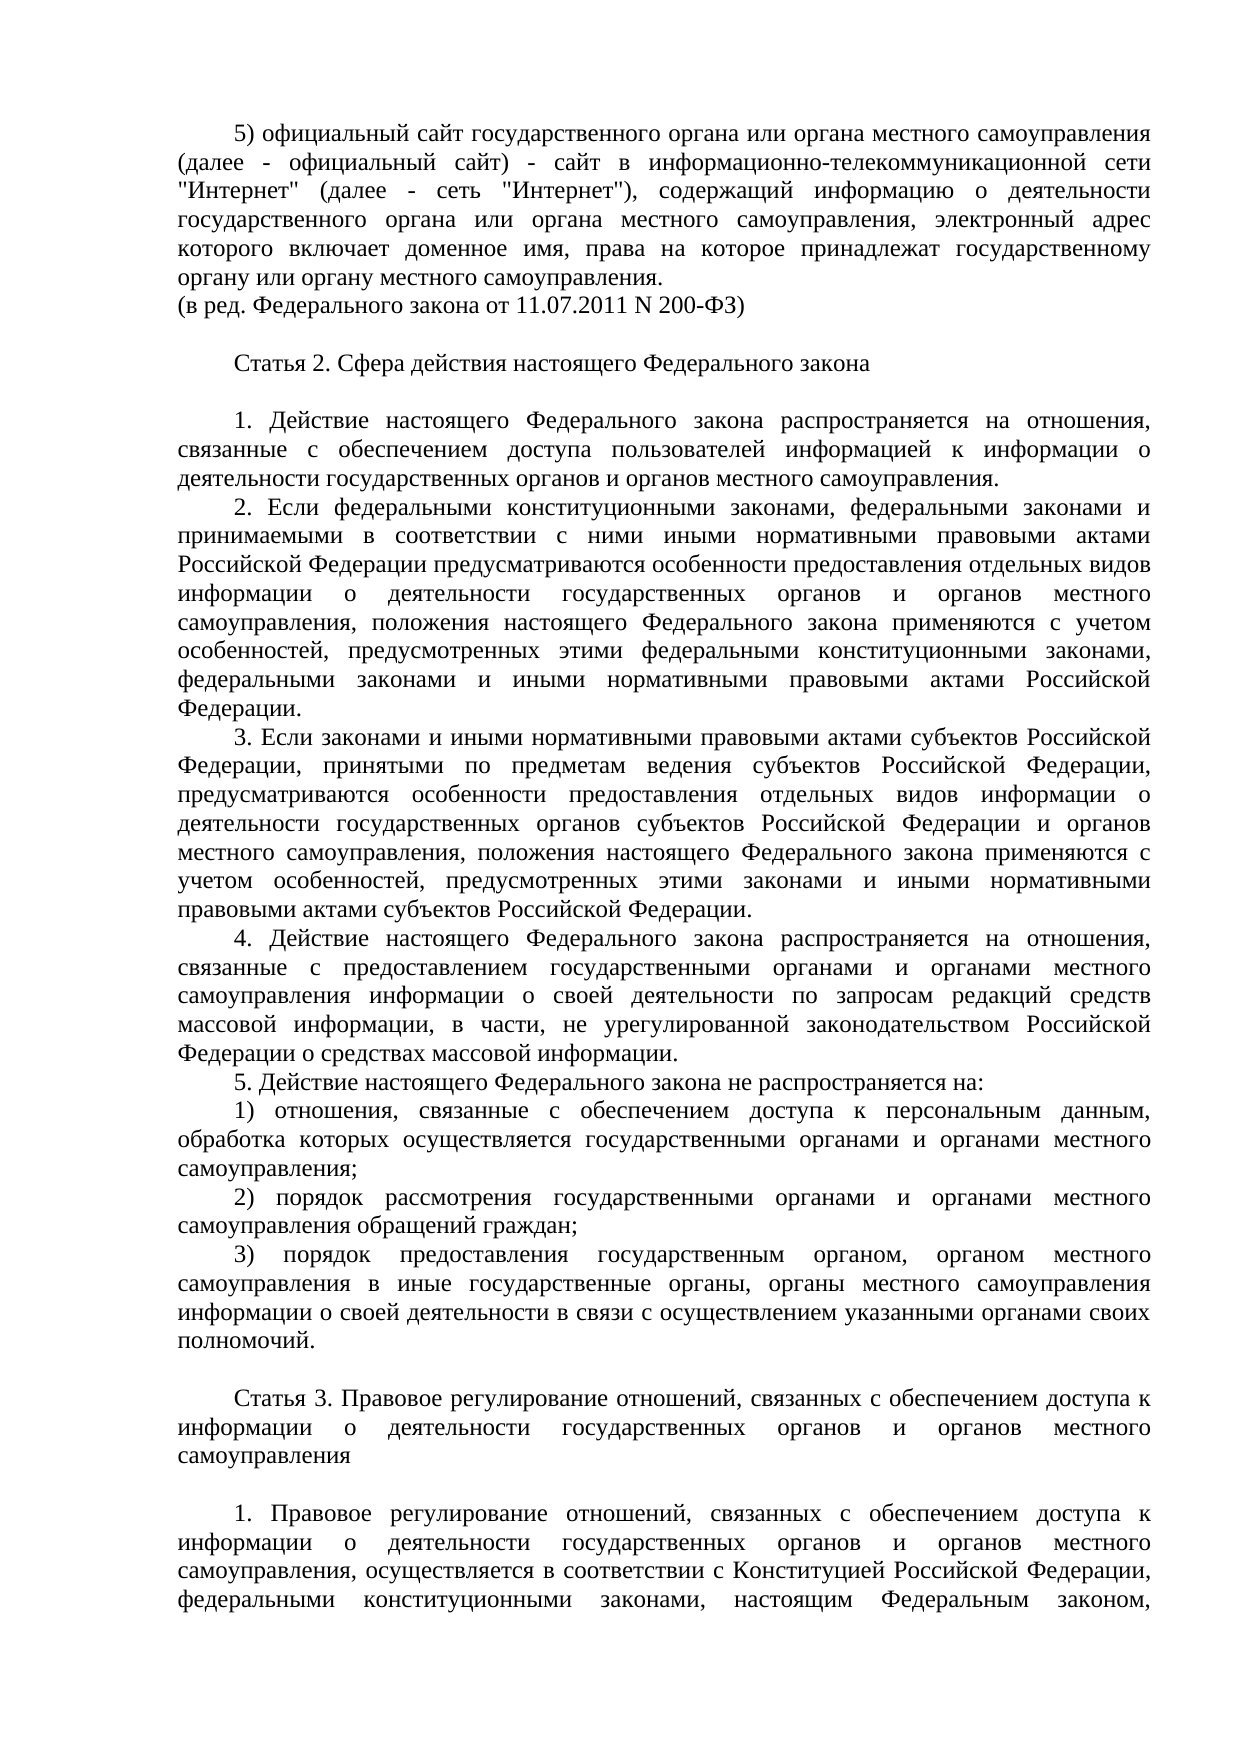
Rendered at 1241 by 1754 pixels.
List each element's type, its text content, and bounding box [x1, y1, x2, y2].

text 3. Если законами и иными нормативными правовыми актами субъектов Российской Федерации, принятыми по предметам ведения субъектов Российской Федерации, предусматриваются особенности предоставления отдельных видов информации о деятельности государственных органов субъектов Российской Федерации и органов местного самоуправления, положения настоящего Федерального закона применяются с учетом особенностей, предусмотренных этими законами и иными нормативными правовыми актами субъектов Российской Федерации. [177, 722, 1152, 923]
text 1) отношения, связанные с обеспечением доступа к персональным данным, обработка которых осуществляется государственными органами и органами местного самоуправления; [177, 1096, 1152, 1182]
text 2) порядок рассмотрения государственными органами и органами местного самоуправления обращений граждан; [177, 1182, 1152, 1239]
text 5. Действие настоящего Федерального закона не распространяется на: [177, 1067, 1152, 1096]
text 3) порядок предоставления государственным органом, органом местного самоуправления в иные государственные органы, органы местного самоуправления информации о своей деятельности в связи с осуществлением указанными органами своих полномочий. [177, 1239, 1152, 1354]
text (в ред. Федерального закона от 11.07.2011 N 200-ФЗ) [177, 291, 1152, 319]
text 4. Действие настоящего Федерального закона распространяется на отношения, связанные с предоставлением государственными органами и органами местного самоуправления информации о своей деятельности по запросам редакций средств массовой информации, в части, не урегулированной законодательством Российской Федерации о средствах массовой информации. [177, 923, 1152, 1067]
text Статья 3. Правовое регулирование отношений, связанных с обеспечением доступа к информации о деятельности государственных органов и органов местного самоуправления [177, 1383, 1152, 1469]
text 5) официальный сайт государственного органа или органа местного самоуправления (далее - официальный сайт) - сайт в информационно-телекоммуникационной сети "Интернет" (далее - сеть "Интернет"), содержащий информацию о деятельности государственного органа или органа местного самоуправления, электронный адрес которого включает доменное имя, права на которое принадлежат государственному органу или органу местного самоуправления. [177, 118, 1152, 291]
text 1. Действие настоящего Федерального закона распространяется на отношения, связанные с обеспечением доступа пользователей информацией к информации о деятельности государственных органов и органов местного самоуправления. [177, 406, 1152, 492]
text Статья 2. Сфера действия настоящего Федерального закона [177, 348, 1152, 377]
text 2. Если федеральными конституционными законами, федеральными законами и принимаемыми в соответствии с ними иными нормативными правовыми актами Российской Федерации предусматриваются особенности предоставления отдельных видов информации о деятельности государственных органов и органов местного самоуправления, положения настоящего Федерального закона применяются с учетом особенностей, предусмотренных этими федеральными конституционными законами, федеральными законами и иными нормативными правовыми актами Российской Федерации. [177, 492, 1152, 722]
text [177, 1498, 1152, 1613]
